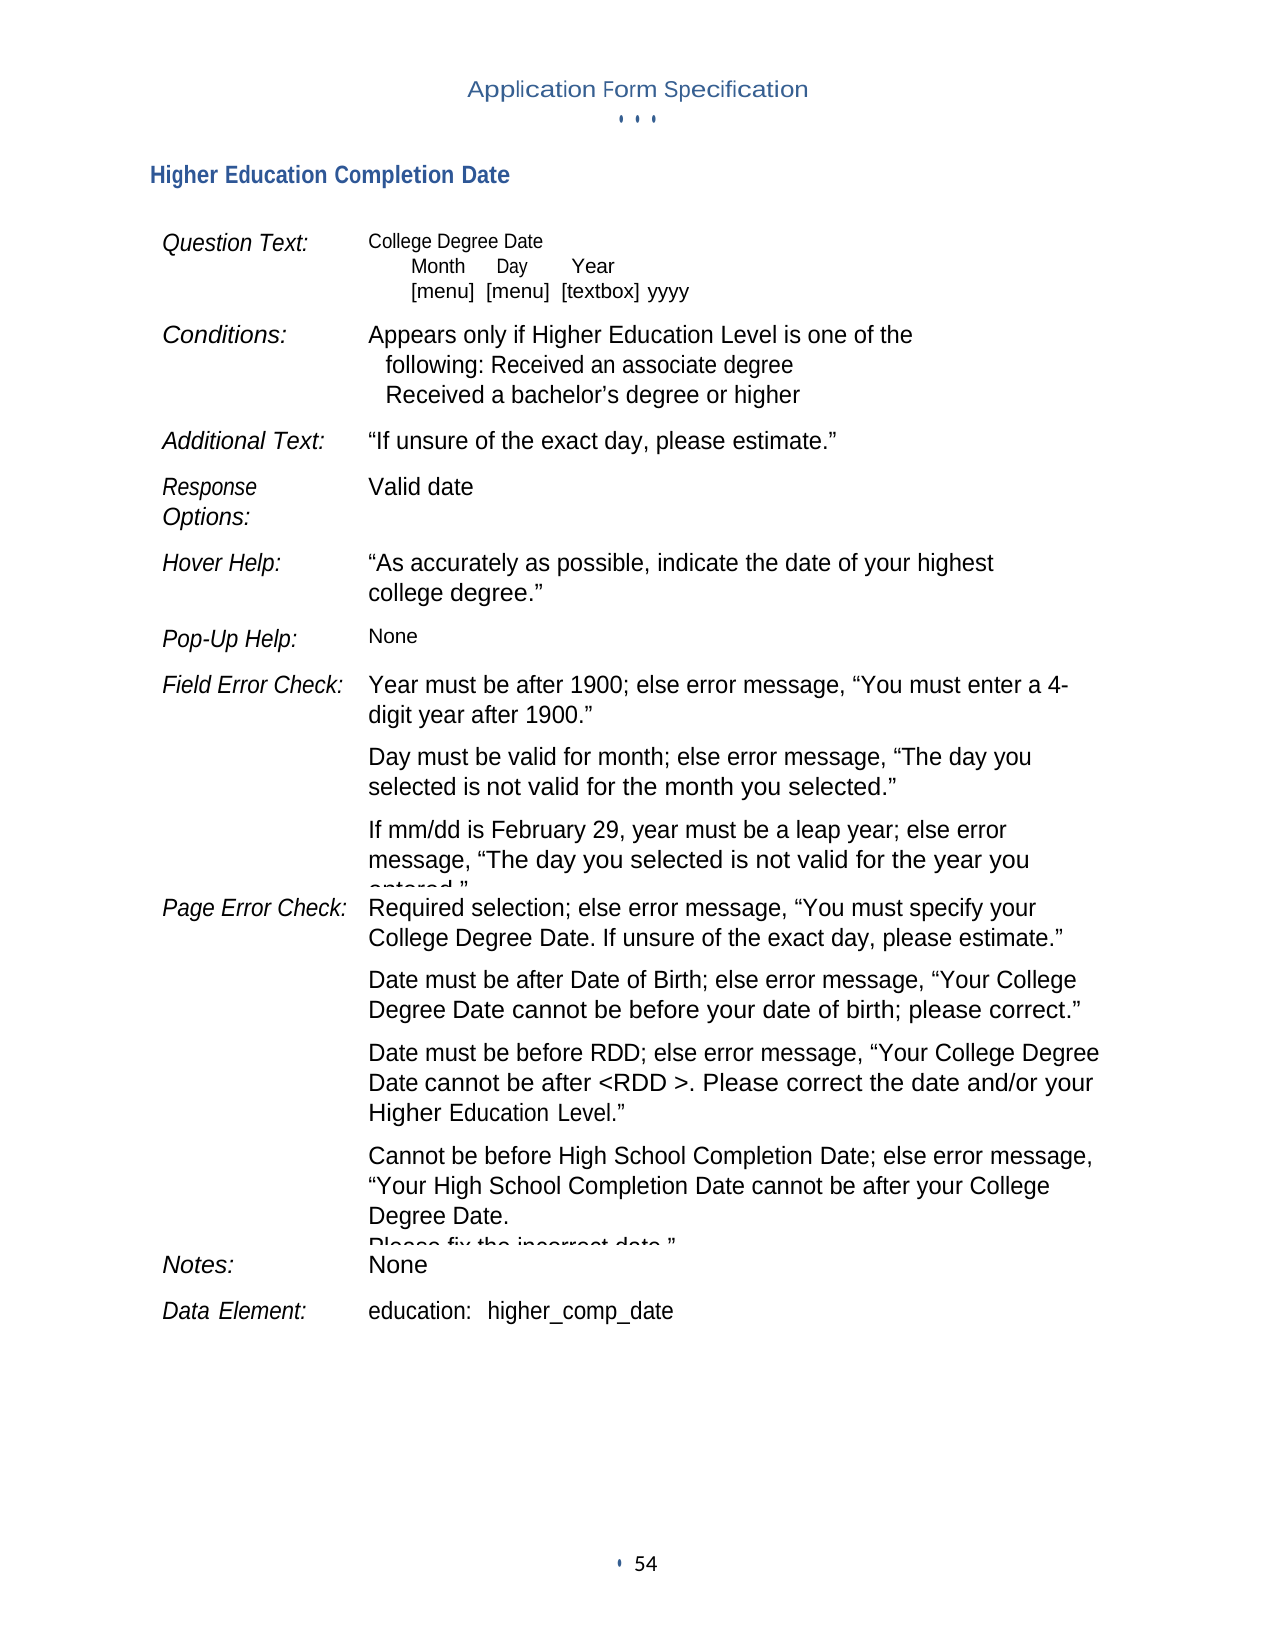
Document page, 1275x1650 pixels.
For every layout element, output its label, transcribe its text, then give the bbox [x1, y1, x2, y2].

table_cell “If unsure of the exact day, please estimate.” [354, 421, 1151, 466]
table_cell Hover Help: [138, 542, 354, 618]
table_cell Year must be after 1900; else error message, “You must enter a 4-digit year after 1900.” Day must be valid for month; else error message, “The day you selected is not valid for the month you selected.” If mm/dd is February 29, year must be a leap year; else error message, “The day you selected is not valid for the year you entered.” [354, 664, 1151, 887]
table_cell Required selection; else error message, “You must specify your College Degree Date. If unsure of the exact day, please estimate.” Date must be after Date of Birth; else error message, “Your College Degree Date cannot be before your date of birth; please correct.” Date must be before RDD; else error message, “Your College Degree Date cannot be after <RDD >. Please correct the date and/or your Higher Education Level.” Cannot be before High School Completion Date; else error message, “Your High School Completion Date cannot be after your College Degree Date. Please fix the incorrect date.” [354, 887, 1151, 1245]
table_cell Conditions: [138, 314, 354, 421]
table_cell Data Element: [138, 1290, 354, 1332]
table_cell None [354, 1245, 1151, 1290]
table_cell None [354, 618, 1151, 664]
table_cell Field Error Check: [138, 664, 354, 887]
table_header Question Text: [138, 226, 354, 314]
table_cell Appears only if Higher Education Level is one of the following: Received an associate degree Received a bachelor’s degree or higher [354, 314, 1151, 421]
table_cell Pop-Up Help: [138, 618, 354, 664]
table_cell Notes: [138, 1245, 354, 1290]
table_cell Response Options: [138, 466, 354, 542]
table_cell Valid date [354, 466, 1151, 542]
table_cell Page Error Check: [138, 887, 354, 1245]
table_cell “As accurately as possible, indicate the date of your highest college degree.” [354, 542, 1151, 618]
table_cell education: higher_comp_date [354, 1290, 1151, 1332]
table_cell Additional Text: [138, 421, 354, 466]
table_header College Degree Date Month Day Year [menu] [menu] [textbox] yyyy [354, 226, 1151, 314]
